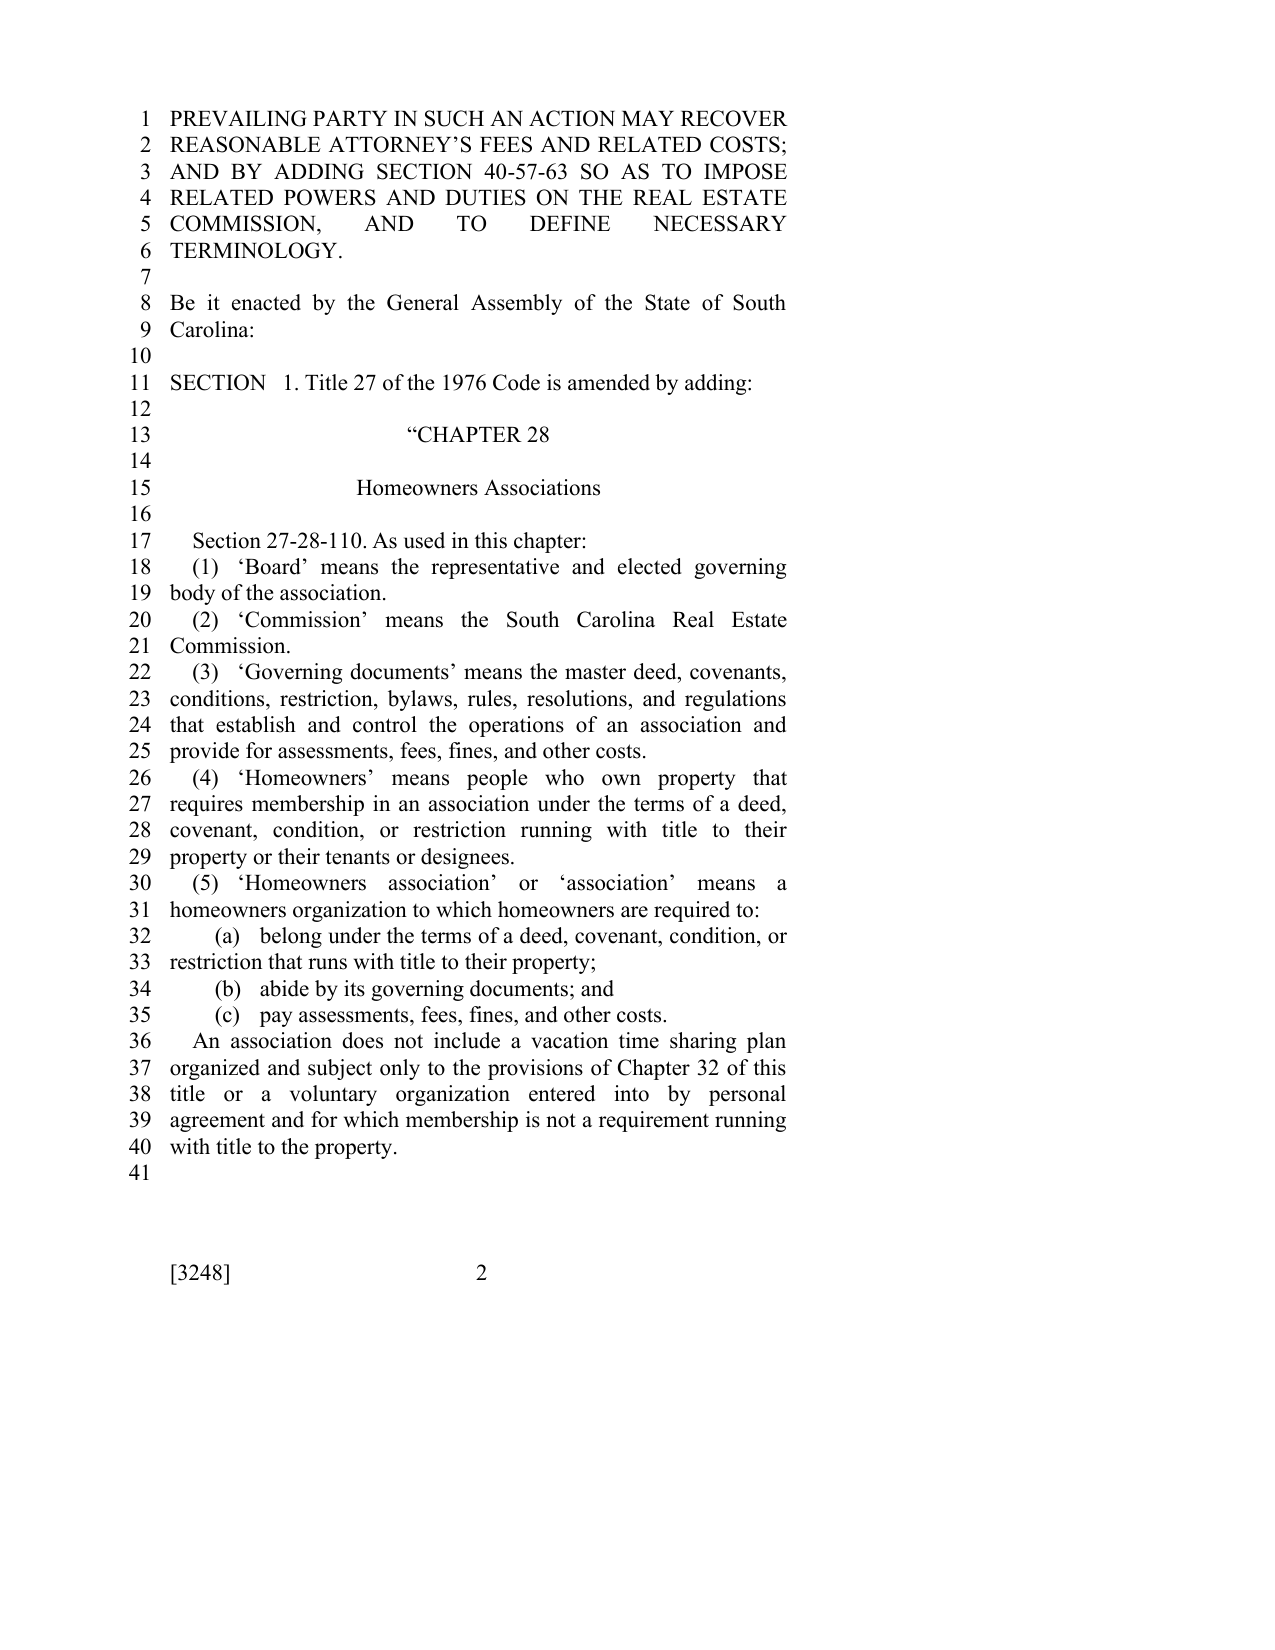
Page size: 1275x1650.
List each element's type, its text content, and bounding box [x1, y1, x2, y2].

text (a) belong under the terms of a deed, covenant, condition, or restriction that runs with title to their property; [169, 922, 787, 975]
text (c) pay assessments, fees, fines, and other costs. [169, 1001, 787, 1027]
text An association does not include a vacation time sharing plan organized and subject only to the provisions of Chapter 32 of this title or a voluntary organization entered into by personal agreement and for which membership is not a requirement running with title to the property. [169, 1027, 787, 1159]
text SECTION 1. Title 27 of the 1976 Code is amended by adding: [169, 368, 787, 395]
text (2) ‘Commission’ means the South Carolina Real Estate Commission. [169, 606, 787, 658]
text (3) ‘Governing documents’ means the master deed, covenants, conditions, restriction, bylaws, rules, resolutions, and regulations that establish and control the operations of an association and provide for assessments, fees, fines, and other costs. [169, 658, 787, 764]
text “CHAPTER 28 [169, 421, 787, 448]
text Homeowners Associations [169, 474, 787, 500]
text (b) abide by its governing documents; and [169, 975, 787, 1001]
text Section 27-28-110. As used in this chapter: [169, 527, 787, 553]
text (1) ‘Board’ means the representative and elected governing body of the association. [169, 553, 787, 606]
text (5) ‘Homeowners association’ or ‘association’ means a homeowners organization to which homeowners are required to: [169, 869, 787, 922]
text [169, 105, 787, 263]
text (4) ‘Homeowners’ means people who own property that requires membership in an association under the terms of a deed, covenant, condition, or restriction running with title to their property or their tenants or designees. [169, 764, 787, 869]
text Be it enacted by the General Assembly of the State of South Carolina: [169, 289, 787, 342]
